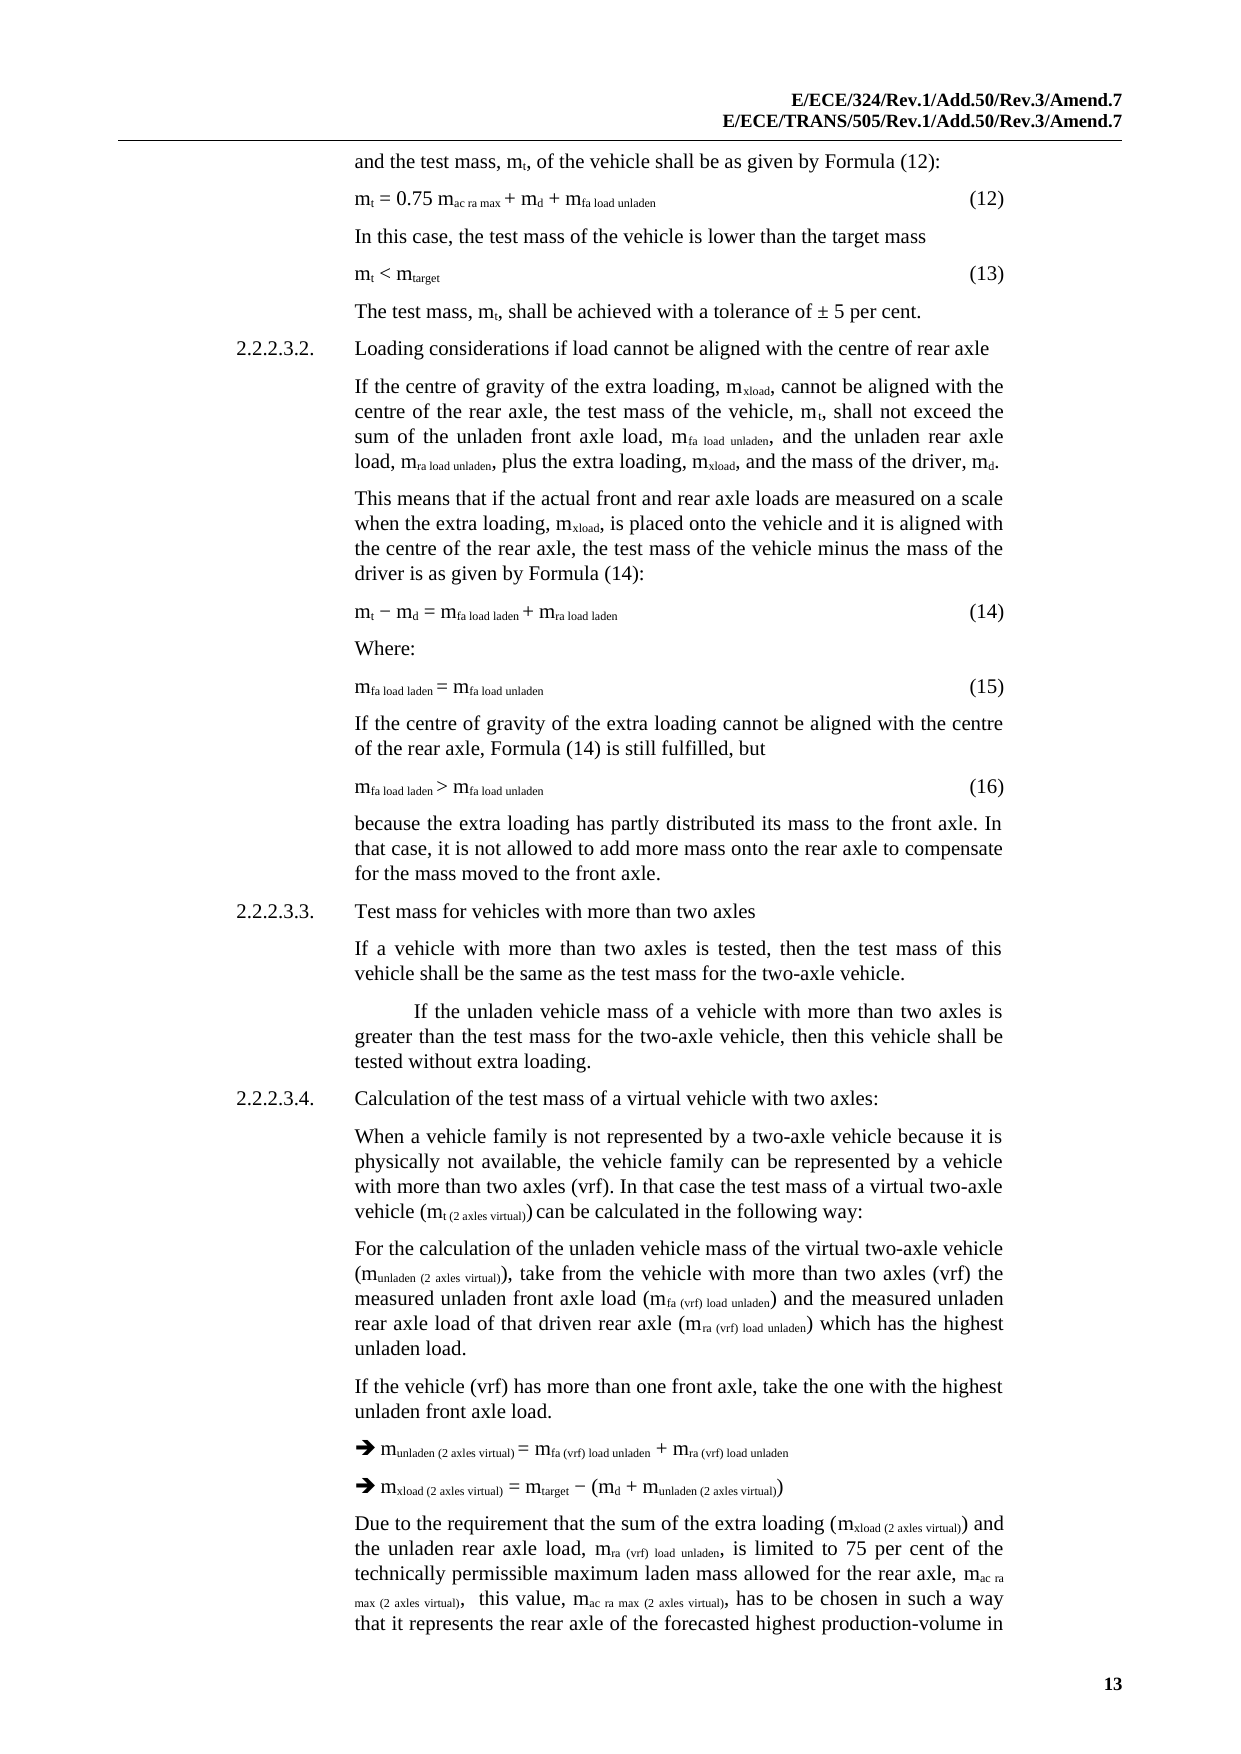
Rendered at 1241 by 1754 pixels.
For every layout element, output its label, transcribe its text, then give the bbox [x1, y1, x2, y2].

text This means that if the actual front and rear axle loads are measured on a scale when the extra loading, mxload, is placed onto the vehicle and it is aligned with the centre of the rear axle, the test mass of the vehicle minus the mass of the driver is as given by Formula (14): [354, 485, 1004, 585]
text mxload (2 axles virtual) = mtarget − (md + munladen (2 axles virtual)) [354, 1473, 1004, 1498]
text mfa load laden > mfa load unladen (16) [354, 773, 1004, 798]
text 2.2.2.3.4. Calculation of the test mass of a virtual vehicle with two axles: [236, 1085, 1004, 1110]
text because the extra loading has partly distributed its mass to the front axle. In that case, it is not allowed to add more mass onto the rear axle to compensate for the mass moved to the front axle. [354, 810, 1004, 885]
text When a vehicle family is not represented by a two-axle vehicle because it is physically not available, the vehicle family can be represented by a vehicle with more than two axles (vrf). In that case the test mass of a virtual two-axle vehicle (mt (2 axles virtual)) can be calculated in the following way: [354, 1123, 1004, 1223]
text For the calculation of the unladen vehicle mass of the virtual two-axle vehicle (munladen (2 axles virtual)), take from the vehicle with more than two axles (vrf) the measured unladen front axle load (mfa (vrf) load unladen) and the measured unladen rear axle load of that driven rear axle (mra (vrf) load unladen) which has the highest unladen load. [354, 1235, 1004, 1360]
text If a vehicle with more than two axles is tested, then the test mass of this vehicle shall be the same as the test mass for the two-axle vehicle. [354, 935, 1004, 985]
text In this case, the test mass of the vehicle is lower than the target mass [354, 223, 1004, 248]
text mt = 0.75 mac ra max + md + mfa load unladen (12) [354, 185, 1004, 210]
text If the centre of gravity of the extra loading cannot be aligned with the centre of the rear axle, Formula (14) is still fulfilled, but [354, 710, 1004, 760]
text 2.2.2.3.3. Test mass for vehicles with more than two axles [236, 898, 1004, 923]
text The test mass, mt, shall be achieved with a tolerance of ± 5 per cent. [354, 298, 1004, 323]
text mfa load laden = mfa load unladen (15) [354, 673, 1004, 698]
text If the unladen vehicle mass of a vehicle with more than two axles is greater than the test mass for the two-axle vehicle, then this vehicle shall be tested without extra loading. [354, 998, 1004, 1073]
text mt < mtarget (13) [354, 260, 1004, 285]
text mt − md = mfa load laden + mra load laden (14) [354, 598, 1004, 623]
text and the test mass, mt, of the vehicle shall be as given by Formula (12): [354, 148, 1004, 173]
text If the vehicle (vrf) has more than one front axle, take the one with the highest unladen front axle load. [354, 1373, 1004, 1423]
text If the centre of gravity of the extra loading, mxload, cannot be aligned with the centre of the rear axle, the test mass of the vehicle, mt, shall not exceed the sum of the unladen front axle load, mfa load unladen, and the unladen rear axle load, mra load unladen, plus the extra loading, mxload, and the mass of the driver, md. [354, 373, 1004, 473]
text munladen (2 axles virtual) = mfa (vrf) load unladen + mra (vrf) load unladen [354, 1435, 1004, 1460]
text 2.2.2.3.2. Loading considerations if load cannot be aligned with the centre of rear axle [236, 335, 1004, 360]
text Where: [354, 635, 1004, 660]
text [354, 1510, 1004, 1635]
